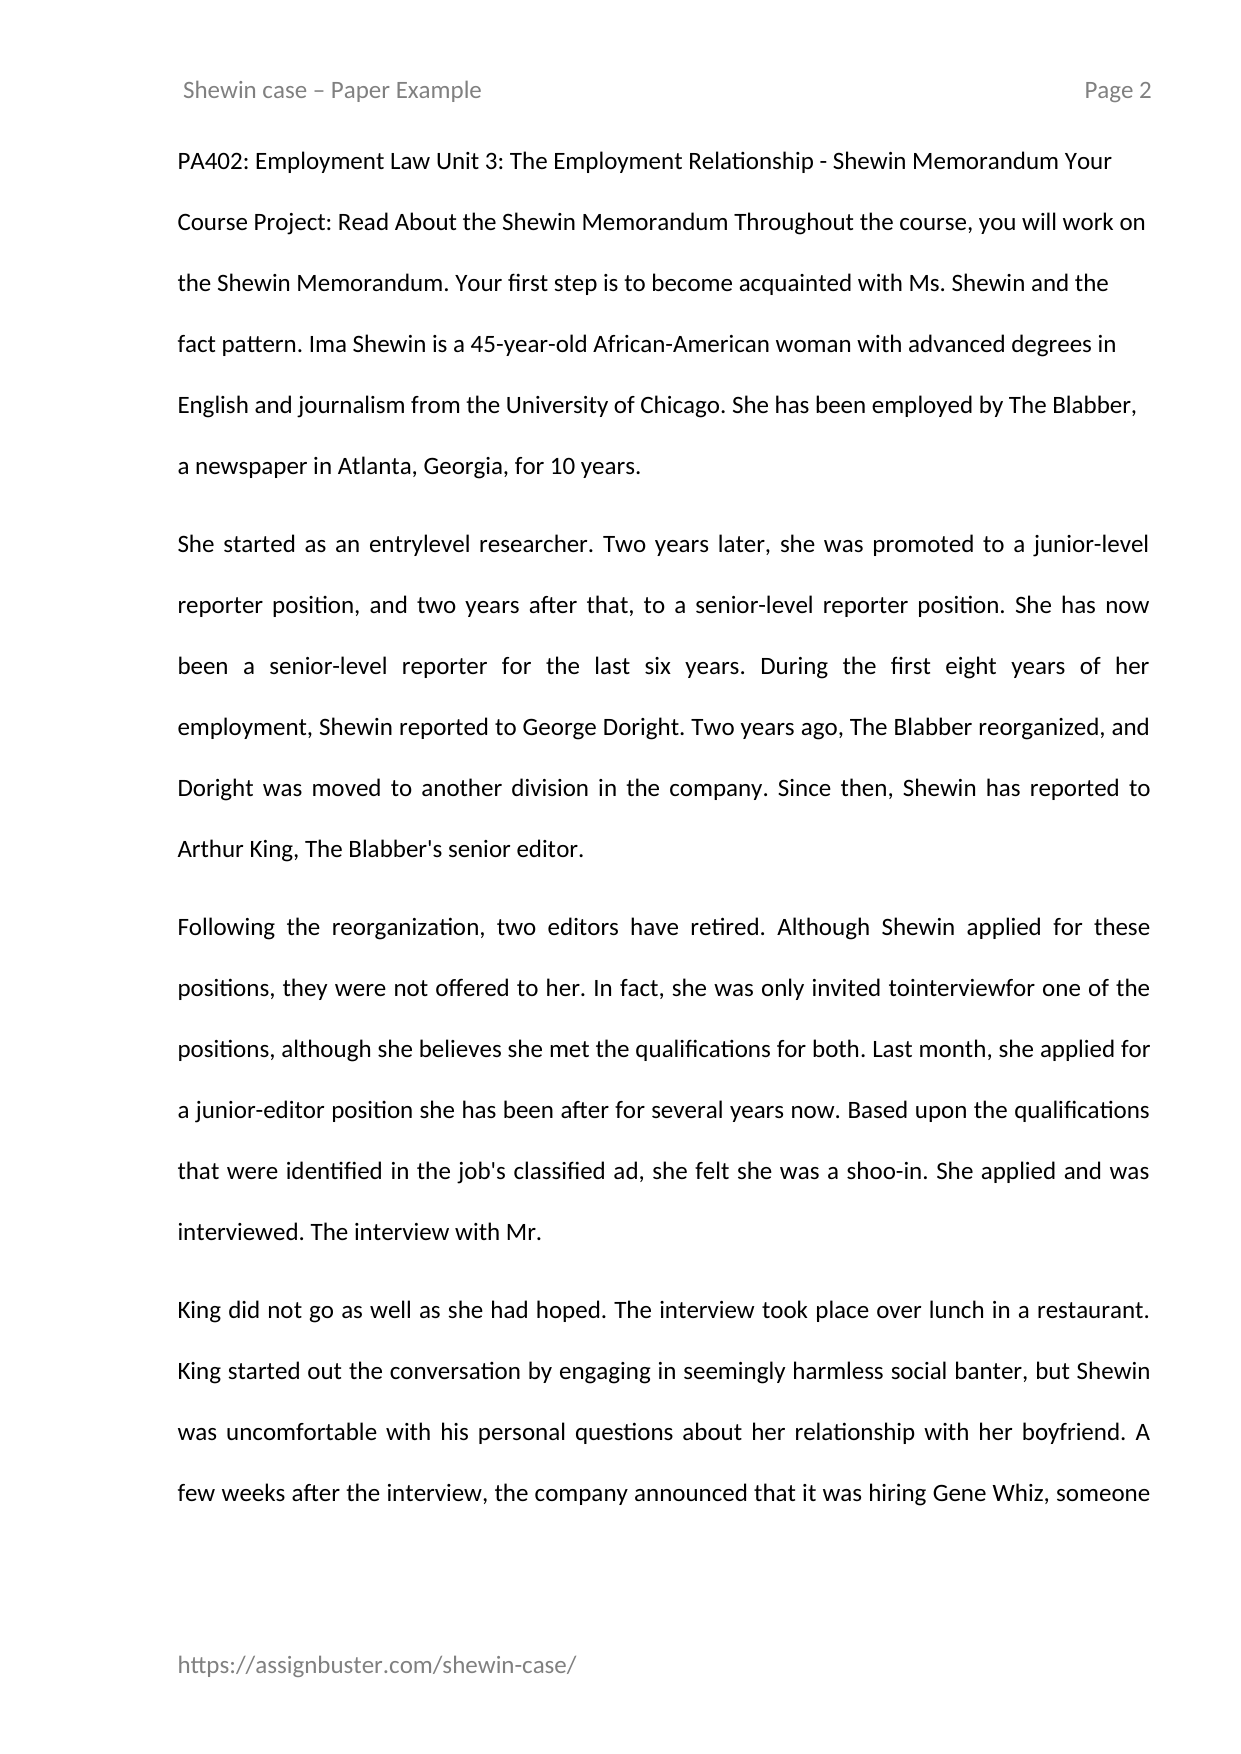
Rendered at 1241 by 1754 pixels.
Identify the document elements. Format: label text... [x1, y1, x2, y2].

text She started as an entrylevel researcher. Two years later, she was promoted to a junior-level reporter position, and two years after that, to a senior-level reporter position. She has now been a senior-level reporter for the last six years. During the first eight years of her employment, Shewin reported to George Doright. Two years ago, The Blabber reorganized, and Doright was moved to another division in the company. Since then, Shewin has reported to Arthur King, The Blabber's senior editor. [177, 528, 1152, 864]
text PA402: Employment Law Unit 3: The Employment Relationship - Shewin Memorandum Your Course Project: Read About the Shewin Memorandum Throughout the course, you will work on the Shewin Memorandum. Your first step is to become acquainted with Ms. Shewin and the fact pattern. Ima Shewin is a 45-year-old African-American woman with advanced degrees in English and journalism from the University of Chicago. She has been employed by The Blabber, a newspaper in Atlanta, Georgia, for 10 years. [177, 145, 1152, 481]
text Following the reorganization, two editors have retired. Although Shewin applied for these positions, they were not offered to her. In fact, she was only invited tointerviewfor one of the positions, although she believes she met the qualifications for both. Last month, she applied for a junior-editor position she has been after for several years now. Based upon the qualifications that were identified in the job's classified ad, she felt she was a shoo-in. She applied and was interviewed. The interview with Mr. [177, 911, 1152, 1247]
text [177, 1294, 1152, 1507]
